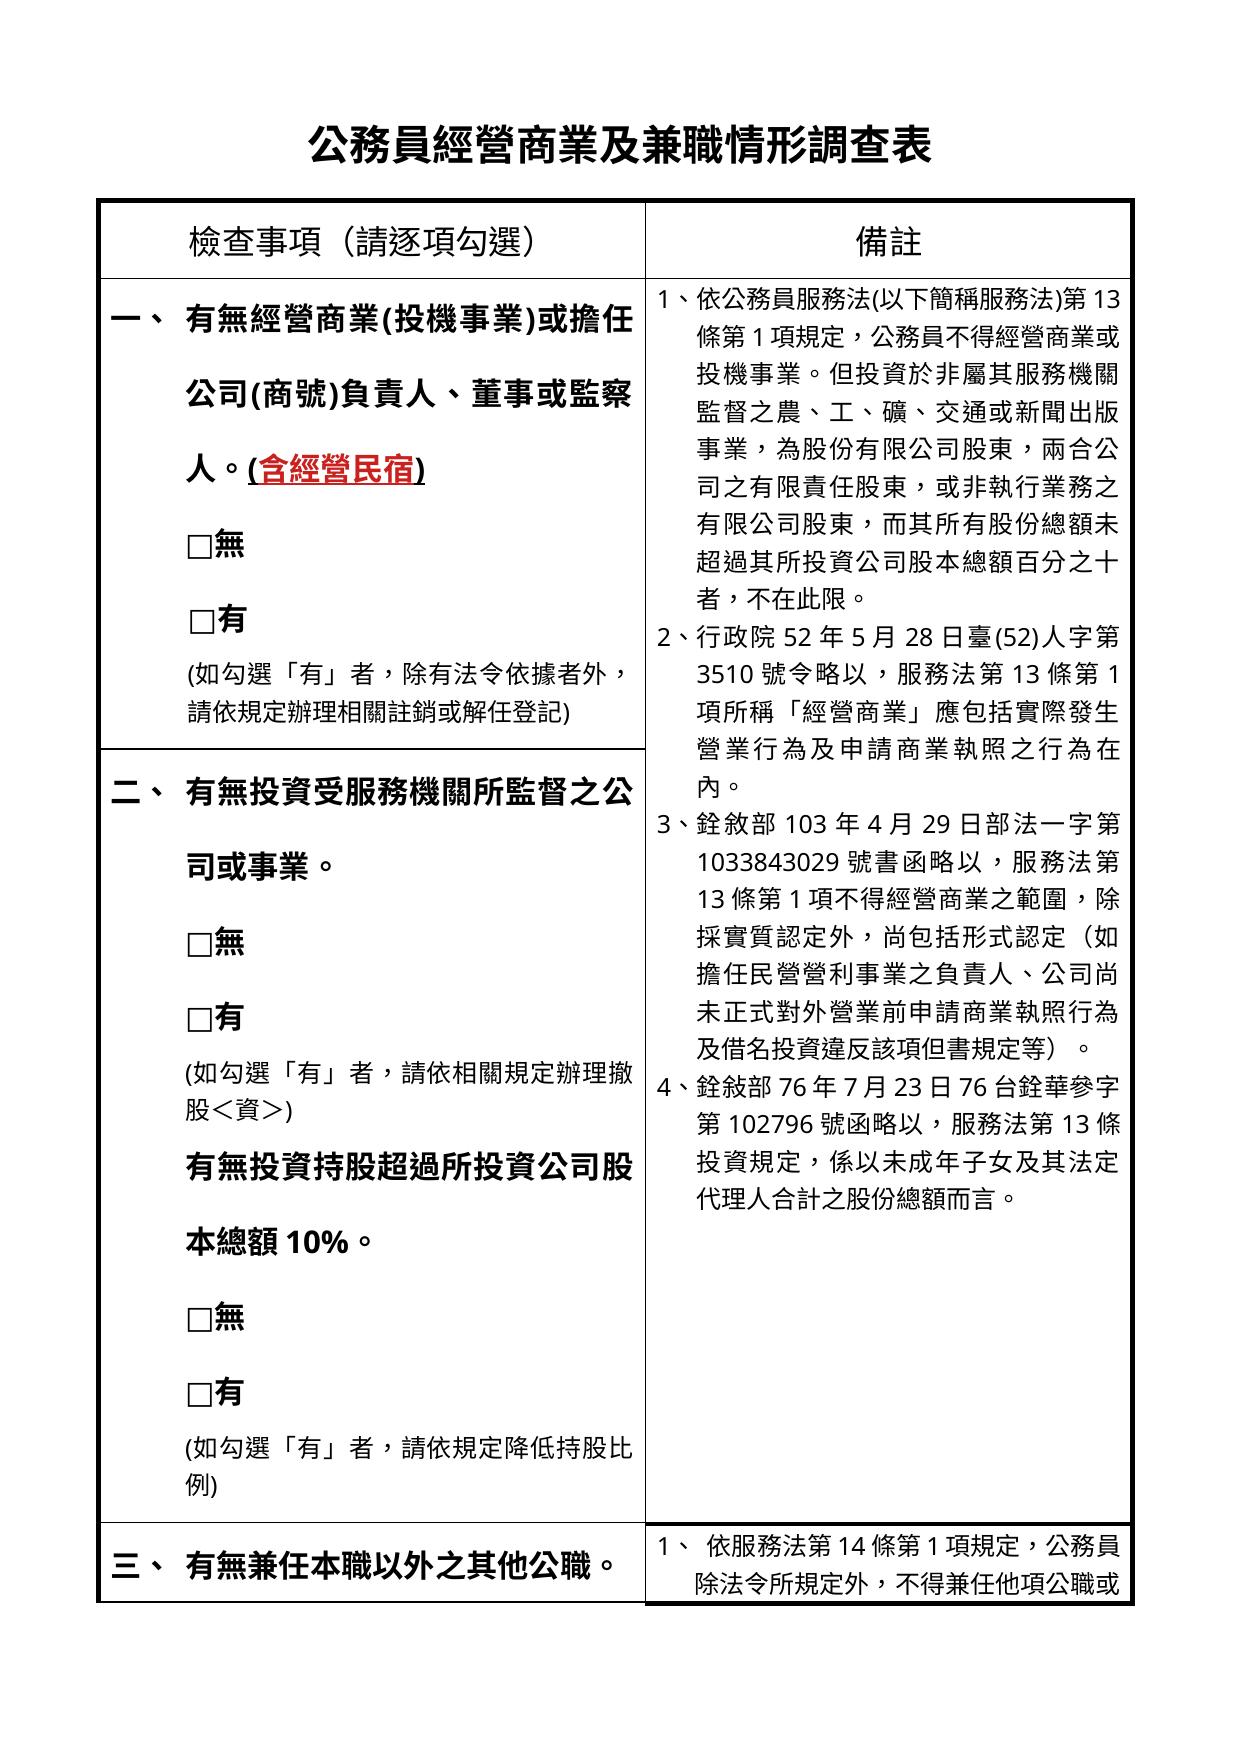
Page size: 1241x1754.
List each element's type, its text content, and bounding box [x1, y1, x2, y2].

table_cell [101, 1523, 645, 1601]
table_cell 有無經營商業(投機事業)或擔任公司(商號)負責人、董事或監察人。(含經營民宿) □無 □有 (如勾選「有」者，除有法令依據者外，請依規定辦理相關註銷或解任登記) [101, 279, 645, 748]
table_header 檢查事項（請逐項勾選） [101, 203, 645, 278]
table_cell 依公務員服務法(以下簡稱服務法)第13條第1項規定，公務員不得經營商業或投機事業。但投資於非屬其服務機關監督之農、工、礦、交通或新聞出版事業，為股份有限公司股東，兩合公司之有限責任股東，或非執行業務之有限公司股東，而其所有股份總額未超過其所投資公司股本總額百分之十者，不在此限。 行政院52年5月28日臺(52)人字第3510號令略以，服務法第13條第1項所稱「經營商業」應包括實際發生營業行為及申請商業執照之行為在內。 銓敘部103年4月29日部法一字第1033843029號書函略以，服務法第13條第1項不得經營商業之範圍，除採實質認定外，尚包括形式認定（如擔任民營營利事業之負責人、公司尚未正式對外營業前申請商業執照行為及借名投資違反該項但書規定等）。 銓敍部76年7月23日76台銓華參字第102796號函略以，服務法第13條投資規定，係以未成年子女及其法定代理人合計之股份總額而言。 [646, 279, 1130, 1521]
table_cell 有無投資受服務機關所監督之公司或事業。 □無 □有 (如勾選「有」者，請依相關規定辦理撤股＜資＞) 有無投資持股超過所投資公司股本總額10%。 □無 □有 (如勾選「有」者，請依規定降低持股比例) [101, 750, 645, 1521]
text 公務員經營商業及兼職情形調查表 [187, 104, 1053, 179]
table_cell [646, 1526, 1130, 1601]
table_header 備註 [646, 203, 1130, 278]
